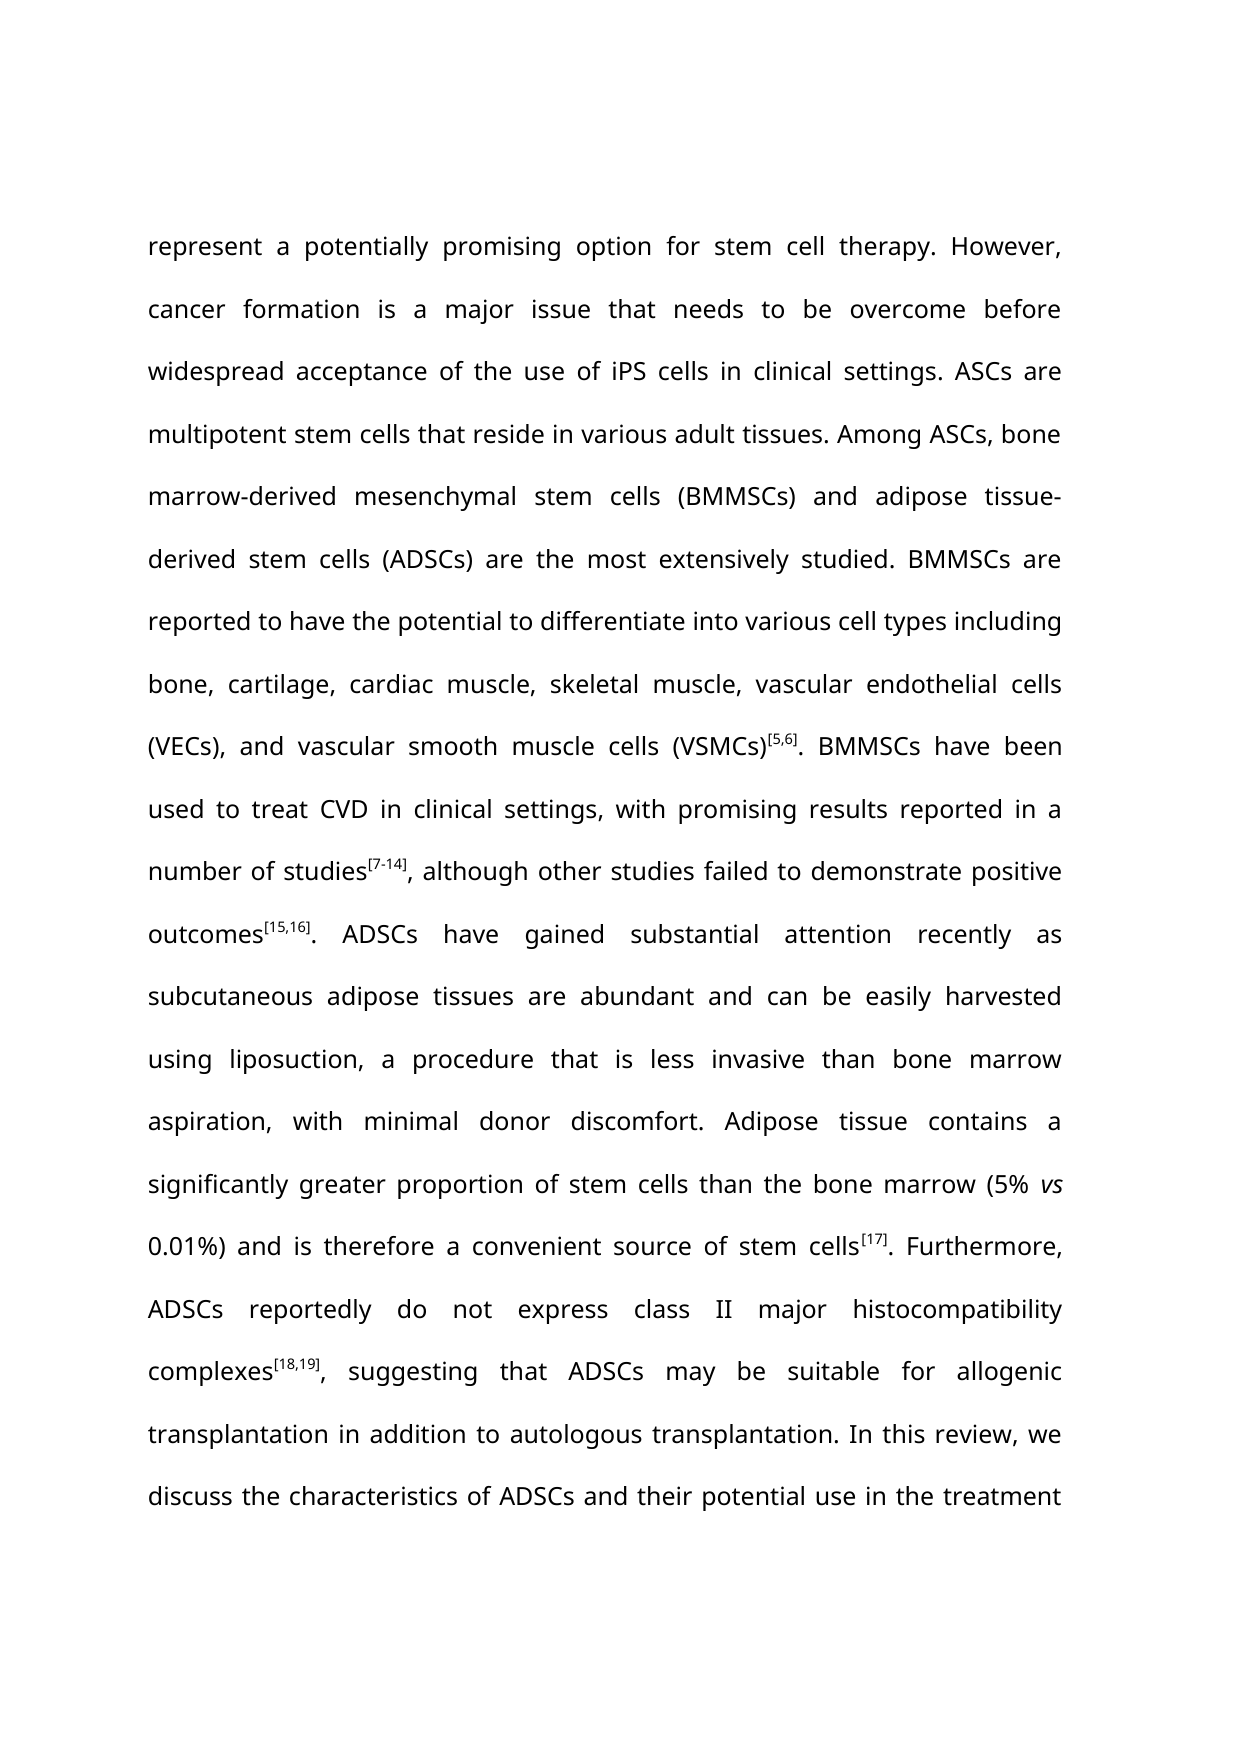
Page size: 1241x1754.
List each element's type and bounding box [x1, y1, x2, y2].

text [148, 225, 1063, 1517]
